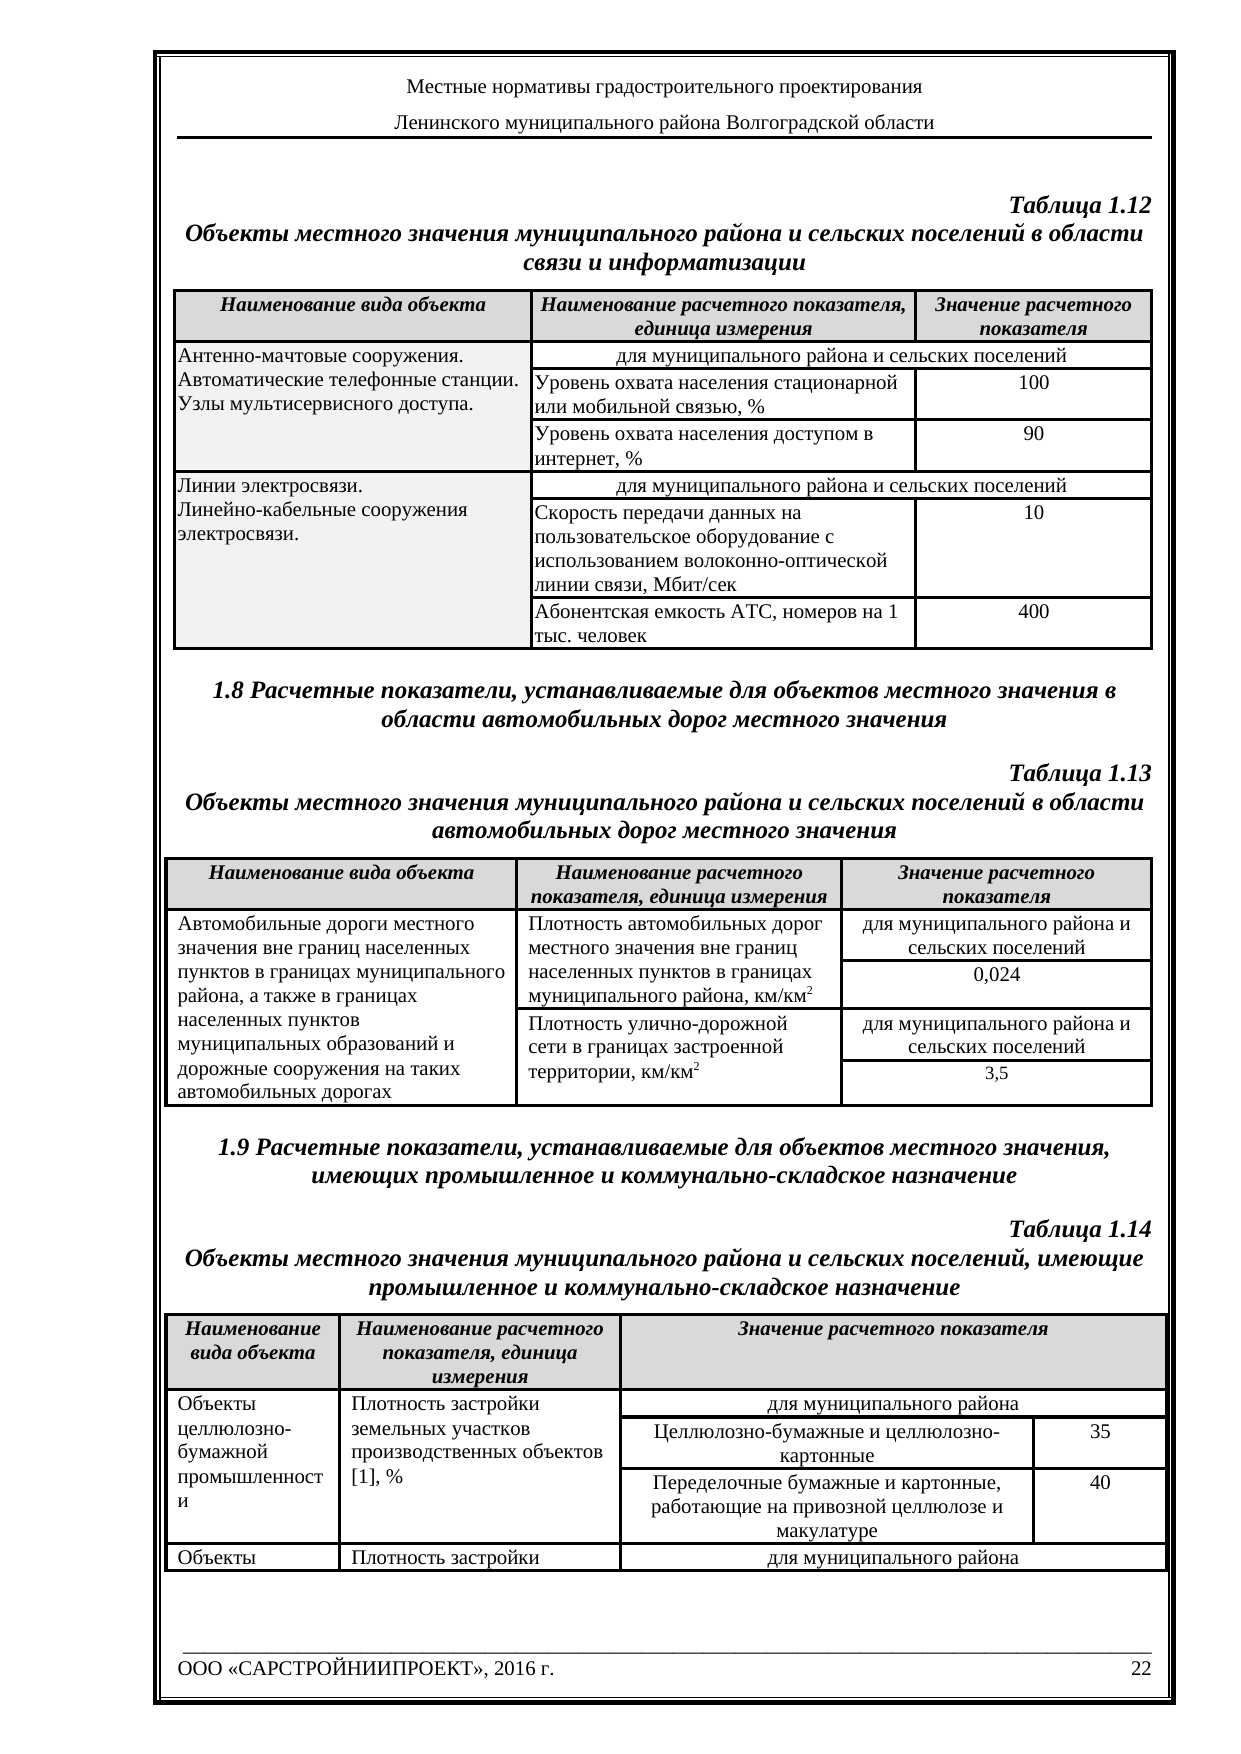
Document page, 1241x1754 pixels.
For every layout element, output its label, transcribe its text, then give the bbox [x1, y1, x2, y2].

table_cell для муниципального района и сельских поселений [533, 473, 1150, 497]
table_header Наименование расчетного показателя, единица измерения [533, 292, 914, 340]
subtitle 1.8 Расчетные показатели, устанавливаемые для объектов местного значения в области автомобильных дорог местного значения [177, 675, 1152, 733]
table_cell Автомобильные дороги местного значения вне границ населенных пунктов в границах муниципального района, а также в границах населенных пунктов муниципальных образований и дорожные сооружения на таких автомобильных дорогах [168, 911, 515, 1103]
table_cell для муниципального района и сельских поселений [533, 343, 1150, 367]
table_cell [341, 1391, 619, 1542]
table_cell 35 [1035, 1419, 1165, 1467]
text Объекты местного значения муниципального района и сельских поселений, имеющие промышленное и коммунально-складское назначение [177, 1243, 1152, 1300]
table_header Значение расчетного показателя [622, 1316, 1165, 1388]
table_cell 40 [1035, 1470, 1165, 1542]
table_header Значение расчетного показателя [843, 860, 1150, 908]
table_cell Объекты производства оборудования [168, 1545, 338, 1569]
table_cell Переделочные бумажные и картонные, работающие на привозной целлюлозе и макулатуре [622, 1470, 1032, 1542]
table_cell Уровень охвата населения стационарной или мобильной связью, % [533, 370, 914, 418]
table_cell Объекты целлюлозно-бумажной промышленности [168, 1391, 338, 1542]
table_header Наименование расчетного показателя, единица измерения [341, 1316, 619, 1388]
text Объекты местного значения муниципального района и сельских поселений в области связи и информатизации [177, 218, 1152, 276]
table_cell для муниципального района [622, 1391, 1165, 1415]
table_cell Уровень охвата населения доступом в интернет, % [533, 421, 914, 469]
table_header Наименование вида объекта [176, 292, 530, 340]
table_cell 90 [917, 421, 1150, 469]
table_cell 3,5 [843, 1062, 1150, 1103]
table_cell Скорость передачи данных на пользовательское оборудование с использованием волоконно-оптической линии связи, Мбит/сек [533, 500, 914, 596]
text Таблица 1.12 [177, 190, 1152, 218]
table_header Наименование вида объекта [168, 860, 515, 908]
text Таблица 1.13 [177, 758, 1152, 787]
subtitle 1.9 Расчетные показатели, устанавливаемые для объектов местного значения, имеющих промышленное и коммунально-складское назначение [177, 1132, 1152, 1189]
table_header Наименование вида объекта [168, 1316, 338, 1388]
table_cell для муниципального района [622, 1545, 1165, 1569]
table_cell 0,024 [843, 962, 1150, 1007]
table_cell Антенно-мачтовые сооружения. Автоматические телефонные станции. Узлы мультисервисного доступа. [176, 343, 530, 469]
table_header Значение расчетного показателя [917, 292, 1150, 340]
table_cell для муниципального района и сельских поселений [843, 911, 1150, 959]
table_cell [341, 1545, 619, 1569]
table_cell для муниципального района и сельских поселений [843, 1010, 1150, 1058]
table_cell Линии электросвязи. Линейно-кабельные сооружения электросвязи. [176, 473, 530, 647]
text Таблица 1.14 [177, 1214, 1152, 1243]
table_cell 10 [917, 500, 1150, 596]
table_cell Плотность улично-дорожной сети в границах застроенной территории, км/км2 [518, 1010, 840, 1103]
table_cell 100 [917, 370, 1150, 418]
table_header Наименование расчетного показателя, единица измерения [518, 860, 840, 908]
table_cell 400 [917, 599, 1150, 647]
text Объекты местного значения муниципального района и сельских поселений в области автомобильных дорог местного значения [177, 787, 1152, 844]
table_cell Целлюлозно-бумажные и целлюлозно-картонные [622, 1419, 1032, 1467]
table_cell Абонентская емкость АТС, номеров на 1 тыс. человек [533, 599, 914, 647]
table_cell Плотность автомобильных дорог местного значения вне границ населенных пунктов в границах муниципального района, км/км2 [518, 911, 840, 1007]
